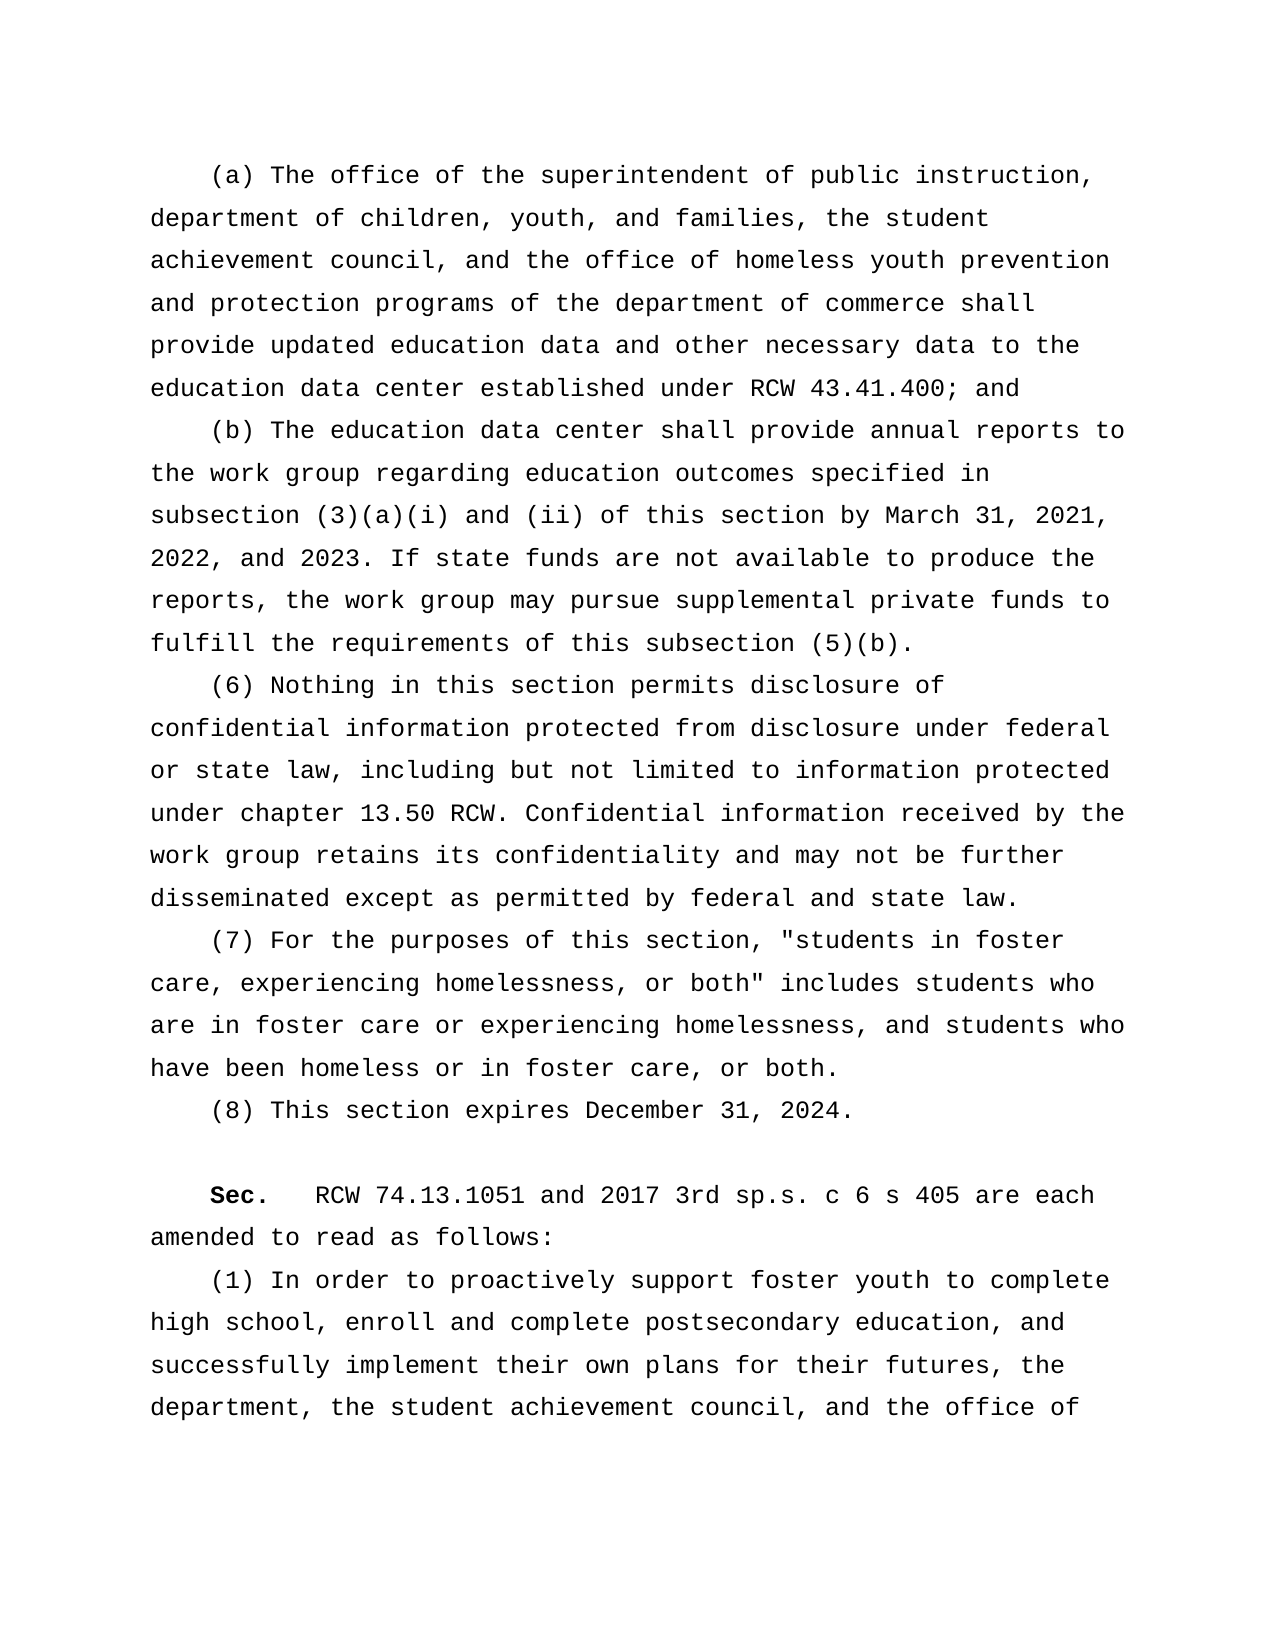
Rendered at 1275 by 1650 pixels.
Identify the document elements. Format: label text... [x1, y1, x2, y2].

text (a) The office of the superintendent of public instruction, department of children, youth, and families, the student achievement council, and the office of homeless youth prevention and protection programs of the department of commerce shall provide updated education data and other necessary data to the education data center established under RCW 43.41.400; and [150, 150, 1125, 405]
text (6) Nothing in this section permits disclosure of confidential information protected from disclosure under federal or state law, including but not limited to information protected under chapter 13.50 RCW. Confidential information received by the work group retains its confidentiality and may not be further disseminated except as permitted by federal and state law. [150, 660, 1125, 915]
text Sec. RCW 74.13.1051 and 2017 3rd sp.s. c 6 s 405 are each amended to read as follows: [150, 1169, 1125, 1254]
text (b) The education data center shall provide annual reports to the work group regarding education outcomes specified in subsection (3)(a)(i) and (ii) of this section by March 31, 2021, 2022, and 2023. If state funds are not available to produce the reports, the work group may pursue supplemental private funds to fulfill the requirements of this subsection (5)(b). [150, 405, 1125, 660]
text (8) This section expires December 31, 2024. [150, 1085, 1125, 1127]
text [150, 1254, 1125, 1424]
text (7) For the purposes of this section, "students in foster care, experiencing homelessness, or both" includes students who are in foster care or experiencing homelessness, and students who have been homeless or in foster care, or both. [150, 915, 1125, 1085]
